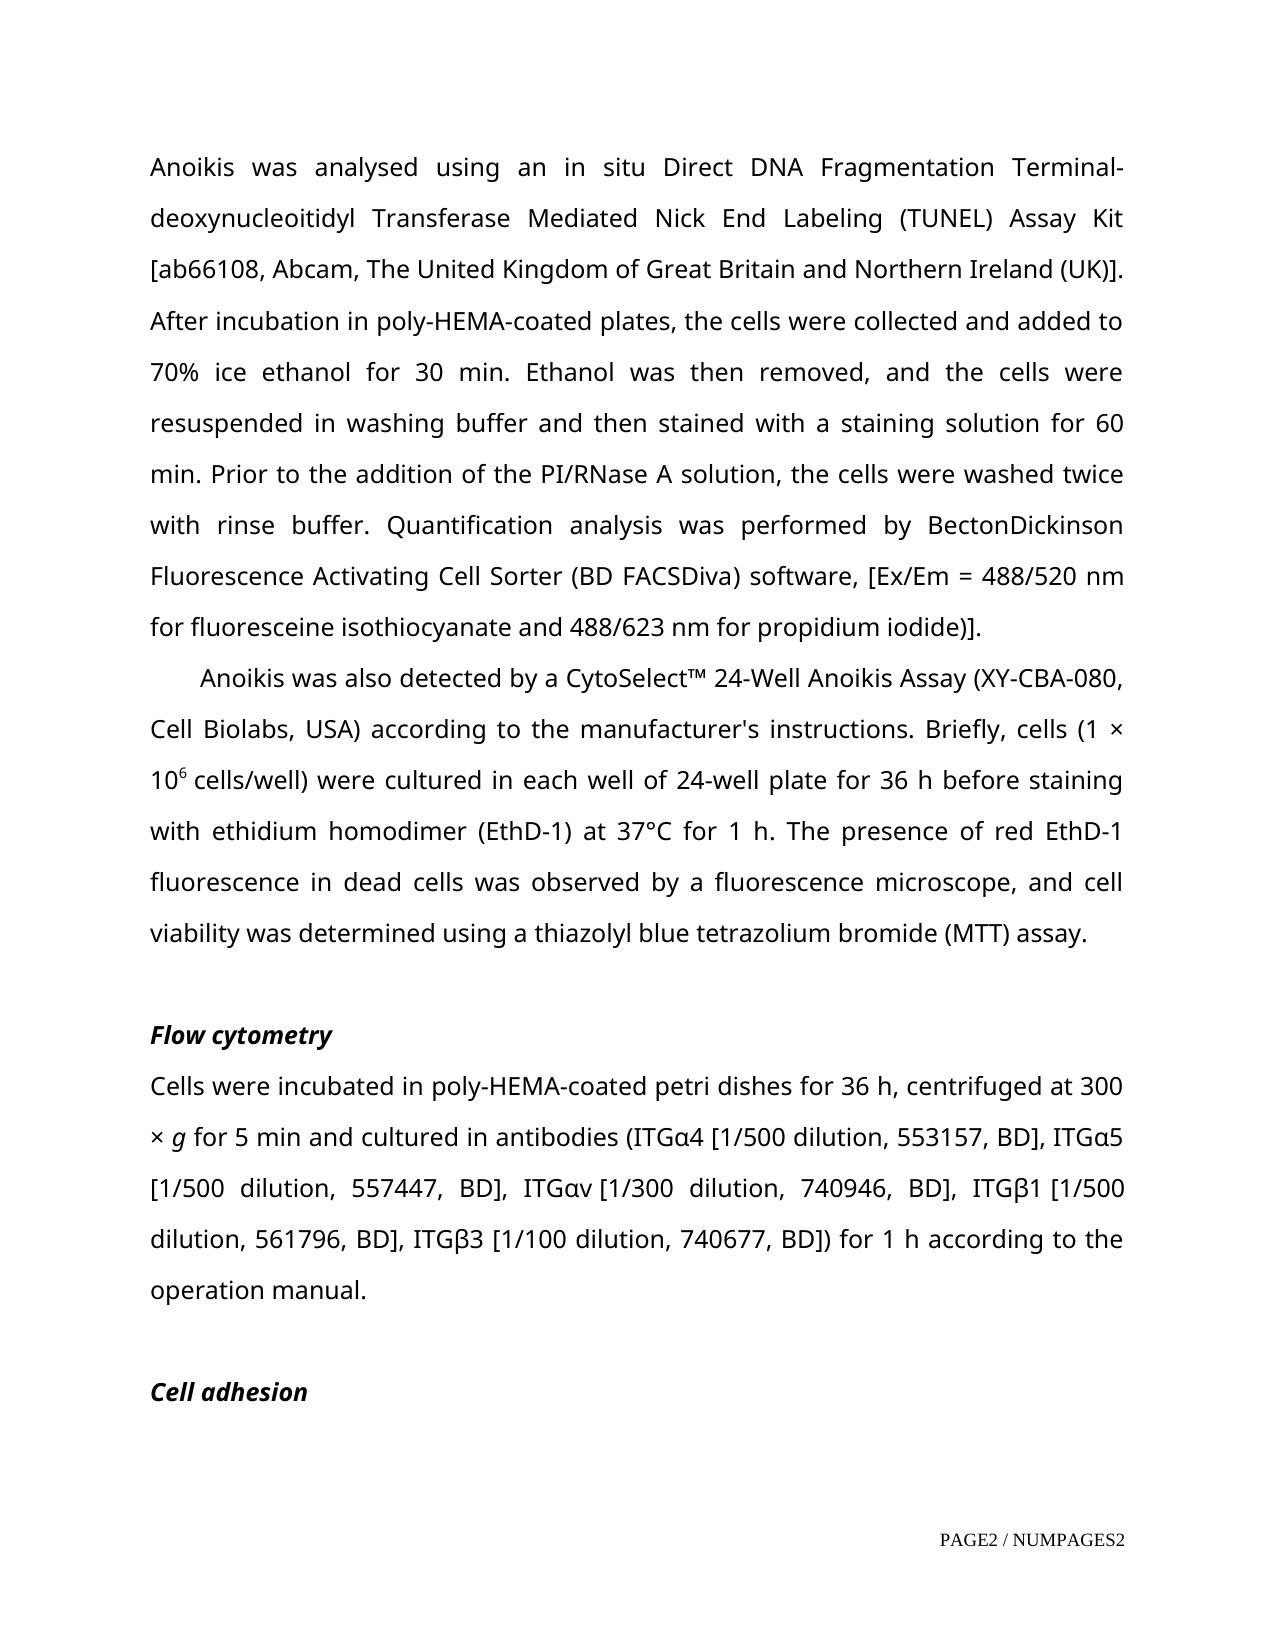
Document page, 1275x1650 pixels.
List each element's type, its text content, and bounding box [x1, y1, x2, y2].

text Anoikis was also detected by a CytoSelect™ 24-Well Anoikis Assay (XY-CBA-080, Cell Biolabs, USA) according to the manufacturer's instructions. Briefly, cells (1 × 106 cells/well) were cultured in each well of 24-well plate for 36 h before staining with ethidium homodimer (EthD-1) at 37°C for 1 h. The presence of red EthD-1 fluorescence in dead cells was observed by a fluorescence microscope, and cell viability was determined using a thiazolyl blue tetrazolium bromide (MTT) assay. [150, 660, 1125, 950]
text Flow cytometry [150, 1018, 1125, 1052]
text Cell adhesion [150, 1375, 1125, 1409]
text Anoikis was analysed using an in situ Direct DNA Fragmentation Terminal-deoxynucleoitidyl Transferase Mediated Nick End Labeling (TUNEL) Assay Kit [ab66108, Abcam, The United Kingdom of Great Britain and Northern Ireland (UK)]. After incubation in poly-HEMA-coated plates, the cells were collected and added to 70% ice ethanol for 30 min. Ethanol was then removed, and the cells were resuspended in washing buffer and then stained with a staining solution for 60 min. Prior to the addition of the PI/RNase A solution, the cells were washed twice with rinse buffer. Quantification analysis was performed by BectonDickinson Fluorescence Activating Cell Sorter (BD FACSDiva) software, [Ex/Em = 488/520 nm for fluoresceine isothiocyanate and 488/623 nm for propidium iodide)]. [150, 150, 1125, 643]
text Cells were incubated in poly-HEMA-coated petri dishes for 36 h, centrifuged at 300 × g for 5 min and cultured in antibodies (ITGα4 [1/500 dilution, 553157, BD], ITGα5 [1/500 dilution, 557447, BD], ITGαv [1/300 dilution, 740946, BD], ITGβ1 [1/500 dilution, 561796, BD], ITGβ3 [1/100 dilution, 740677, BD]) for 1 h according to the operation manual. [150, 1069, 1125, 1307]
